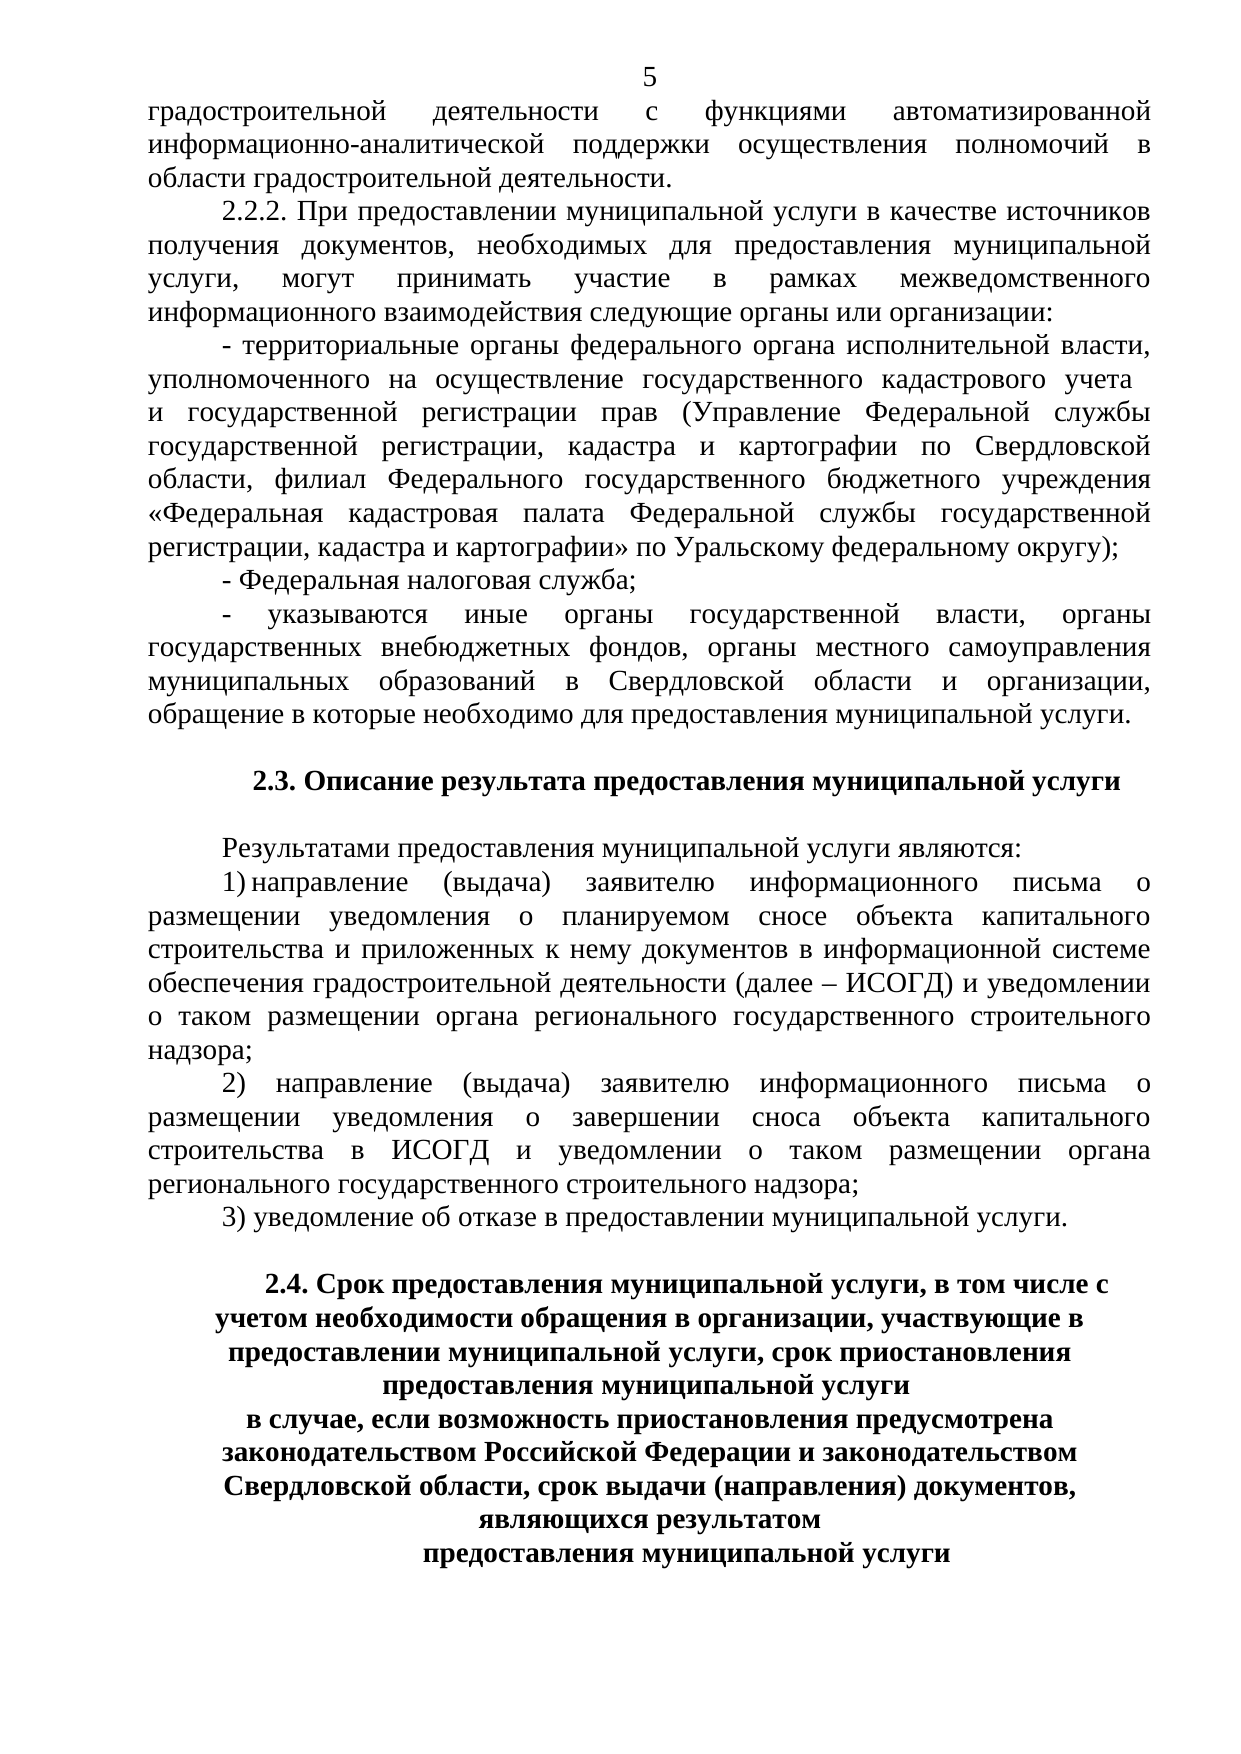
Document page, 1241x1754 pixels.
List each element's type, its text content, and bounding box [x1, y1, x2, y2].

text - территориальные органы федерального органа исполнительной власти, уполномоченного на осуществление государственного кадастрового учета и государственной регистрации прав (Управление Федеральной службы государственной регистрации, кадастра и картографии по Свердловской области, филиал Федерального государственного бюджетного учреждения «Федеральная кадастровая палата Федеральной службы государственной регистрации, кадастра и картографии» по Уральскому федеральному округу); [148, 327, 1152, 562]
text 2.4. Срок предоставления муниципальной услуги, в том числе с учетом необходимости обращения в организации, участвующие в предоставлении муниципальной услуги, срок приостановления предоставления муниципальной услуги в случае, если возможность приостановления предусмотрена законодательством Российской Федерации и законодательством Свердловской области, срок выдачи (направления) документов, являющихся результатом [148, 1267, 1152, 1535]
text Результатами предоставления муниципальной услуги являются: [148, 831, 1152, 864]
text 2) направление (выдача) заявителю информационного письма о размещении уведомления о завершении сноса объекта капитального строительства в ИСОГД и уведомлении о таком размещении органа регионального государственного строительного надзора; [148, 1065, 1152, 1199]
text предоставления муниципальной услуги [148, 1535, 1152, 1568]
text 2.2.2. При предоставлении муниципальной услуги в качестве источников получения документов, необходимых для предоставления муниципальной услуги, могут принимать участие в рамках межведомственного информационного взаимодействия следующие органы или организации: [148, 193, 1152, 327]
text 3) уведомление об отказе в предоставлении муниципальной услуги. [148, 1199, 1152, 1233]
text 2.3. Описание результата предоставления муниципальной услуги [148, 763, 1152, 797]
text - Федеральная налоговая служба; [148, 562, 1152, 596]
list направление (выдача) заявителю информационного письма о размещении уведомления о планируемом сносе объекта капитального строительства и приложенных к нему документов в информационной системе обеспечения градостроительной деятельности (далее – ИСОГД) и уведомлении о таком размещении органа регионального государственного строительного надзора; [148, 864, 1152, 1065]
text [148, 93, 1152, 193]
text - указываются иные органы государственной власти, органы государственных внебюджетных фондов, органы местного самоуправления муниципальных образований в Свердловской области и организации, обращение в которые необходимо для предоставления муниципальной услуги. [148, 596, 1152, 730]
